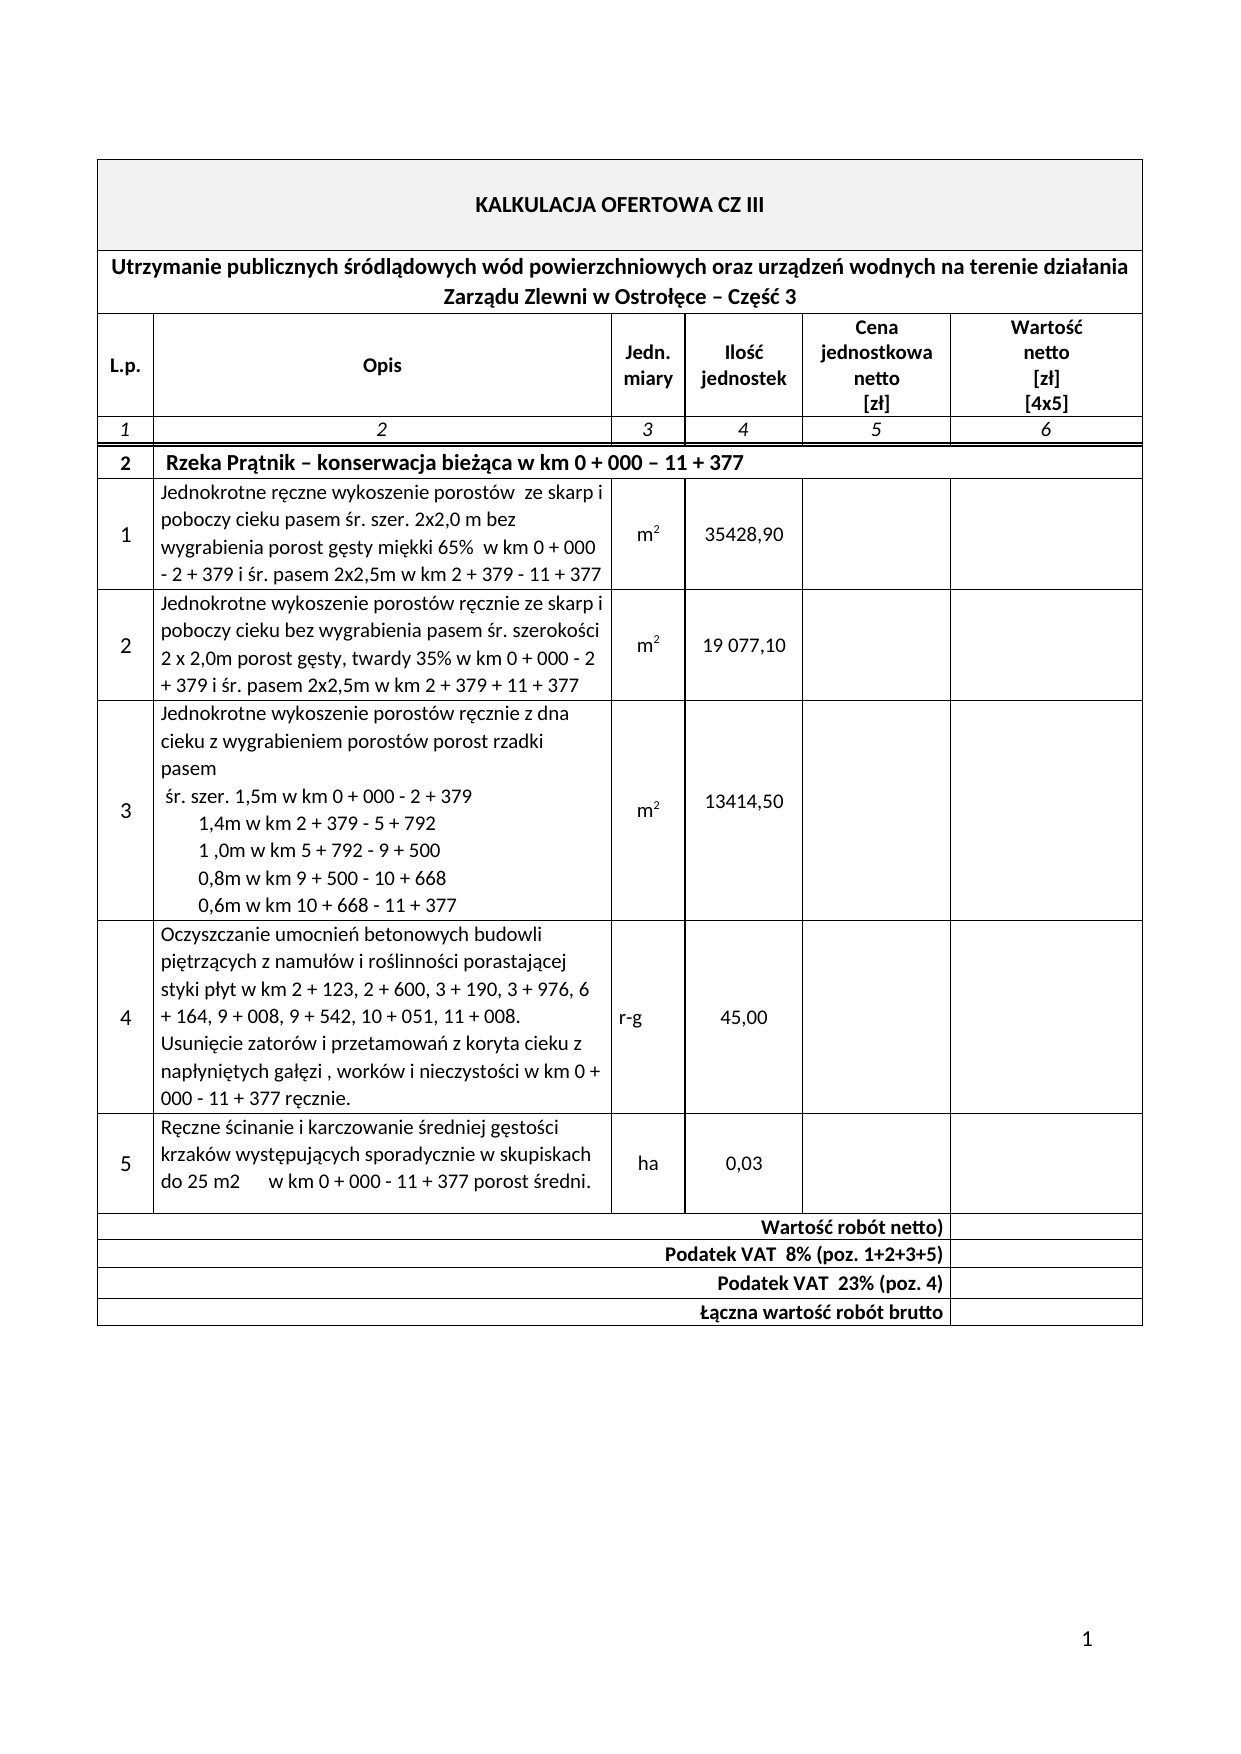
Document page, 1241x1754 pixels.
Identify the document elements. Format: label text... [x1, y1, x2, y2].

table_cell [951, 1214, 1142, 1239]
table_cell m2 [612, 590, 684, 699]
table_cell Wartość robót netto) [98, 1214, 950, 1239]
table_cell [803, 1114, 950, 1213]
table_cell 3 [98, 701, 153, 920]
table_cell 3 [612, 417, 684, 442]
table_cell 0,03 [686, 1114, 802, 1213]
table_cell [803, 479, 950, 589]
table_cell Jednokrotne wykoszenie porostów ręcznie z dna cieku z wygrabieniem porostów porost rzadki pasem śr. szer. 1,5m w km 0 + 000 - 2 + 379 1,4m w km 2 + 379 - 5 + 792 1 ,0m w km 5 + 792 - 9 + 500 0,8m w km 9 + 500 - 10 + 668 0,6m w km 10 + 668 - 11 + 377 [154, 701, 611, 920]
table_cell Wartość netto [zł] [4x5] [951, 314, 1142, 416]
table_cell [803, 921, 950, 1113]
table_cell 45,00 [686, 921, 802, 1113]
table_cell Podatek VAT 8% (poz. 1+2+3+5) [98, 1240, 950, 1267]
table_cell 35428,90 [686, 479, 802, 589]
table_cell Jednokrotne ręczne wykoszenie porostów ze skarp i poboczy cieku pasem śr. szer. 2x2,0 m bez wygrabienia porost gęsty miękki 65% w km 0 + 000 - 2 + 379 i śr. pasem 2x2,5m w km 2 + 379 - 11 + 377 [154, 479, 611, 589]
table_cell [951, 1268, 1142, 1298]
table_cell Podatek VAT 23% (poz. 4) [98, 1268, 950, 1298]
table_cell 5 [98, 1114, 153, 1213]
table_cell [951, 921, 1142, 1113]
table_cell Oczyszczanie umocnień betonowych budowli piętrzących z namułów i roślinności porastającej styki płyt w km 2 + 123, 2 + 600, 3 + 190, 3 + 976, 6 + 164, 9 + 008, 9 + 542, 10 + 051, 11 + 008. Usunięcie zatorów i przetamowań z koryta cieku z napłyniętych gałęzi , worków i nieczystości w km 0 + 000 - 11 + 377 ręcznie. [154, 921, 611, 1113]
table_cell r-g [612, 921, 684, 1113]
table_cell 1 [98, 479, 153, 589]
table_cell 1 [98, 417, 153, 442]
table_cell Rzeka Prątnik – konserwacja bieżąca w km 0 + 000 – 11 + 377 [154, 447, 1142, 478]
table_cell Ręczne ścinanie i karczowanie średniej gęstości krzaków występujących sporadycznie w skupiskach do 25 m2 w km 0 + 000 - 11 + 377 porost średni. [154, 1114, 611, 1213]
table_cell [951, 479, 1142, 589]
table_cell 13414,50 [686, 701, 802, 920]
table_cell [951, 701, 1142, 920]
table_cell [803, 590, 950, 699]
table_header KALKULACJA OFERTOWA CZ III [98, 160, 1142, 250]
table_cell Ilość jednostek [686, 314, 802, 416]
table_cell [803, 701, 950, 920]
table_cell Łączna wartość robót brutto [98, 1299, 950, 1324]
table_cell m2 [612, 701, 684, 920]
table_cell Cena jednostkowa netto [zł] [803, 314, 950, 416]
table_cell 5 [803, 417, 950, 442]
table_cell [951, 590, 1142, 699]
table_cell 4 [686, 417, 802, 442]
table_cell 19 077,10 [686, 590, 802, 699]
table_cell 2 [98, 447, 153, 478]
table_cell [951, 1114, 1142, 1213]
table_cell Jednokrotne wykoszenie porostów ręcznie ze skarp i poboczy cieku bez wygrabienia pasem śr. szerokości 2 x 2,0m porost gęsty, twardy 35% w km 0 + 000 - 2 + 379 i śr. pasem 2x2,5m w km 2 + 379 + 11 + 377 [154, 590, 611, 699]
table_cell [951, 1299, 1142, 1324]
table_cell 2 [154, 417, 611, 442]
table_cell 2 [98, 590, 153, 699]
table_cell Jedn. miary [612, 314, 684, 416]
table_cell ha [612, 1114, 684, 1213]
table_cell m2 [612, 479, 684, 589]
table_cell [951, 1240, 1142, 1267]
table_cell Opis [154, 314, 611, 416]
table_cell 6 [951, 417, 1142, 442]
table_cell 4 [98, 921, 153, 1113]
table_cell L.p. [98, 314, 153, 416]
table_cell Utrzymanie publicznych śródlądowych wód powierzchniowych oraz urządzeń wodnych na terenie działania Zarządu Zlewni w Ostrołęce – Część 3 [98, 251, 1142, 313]
